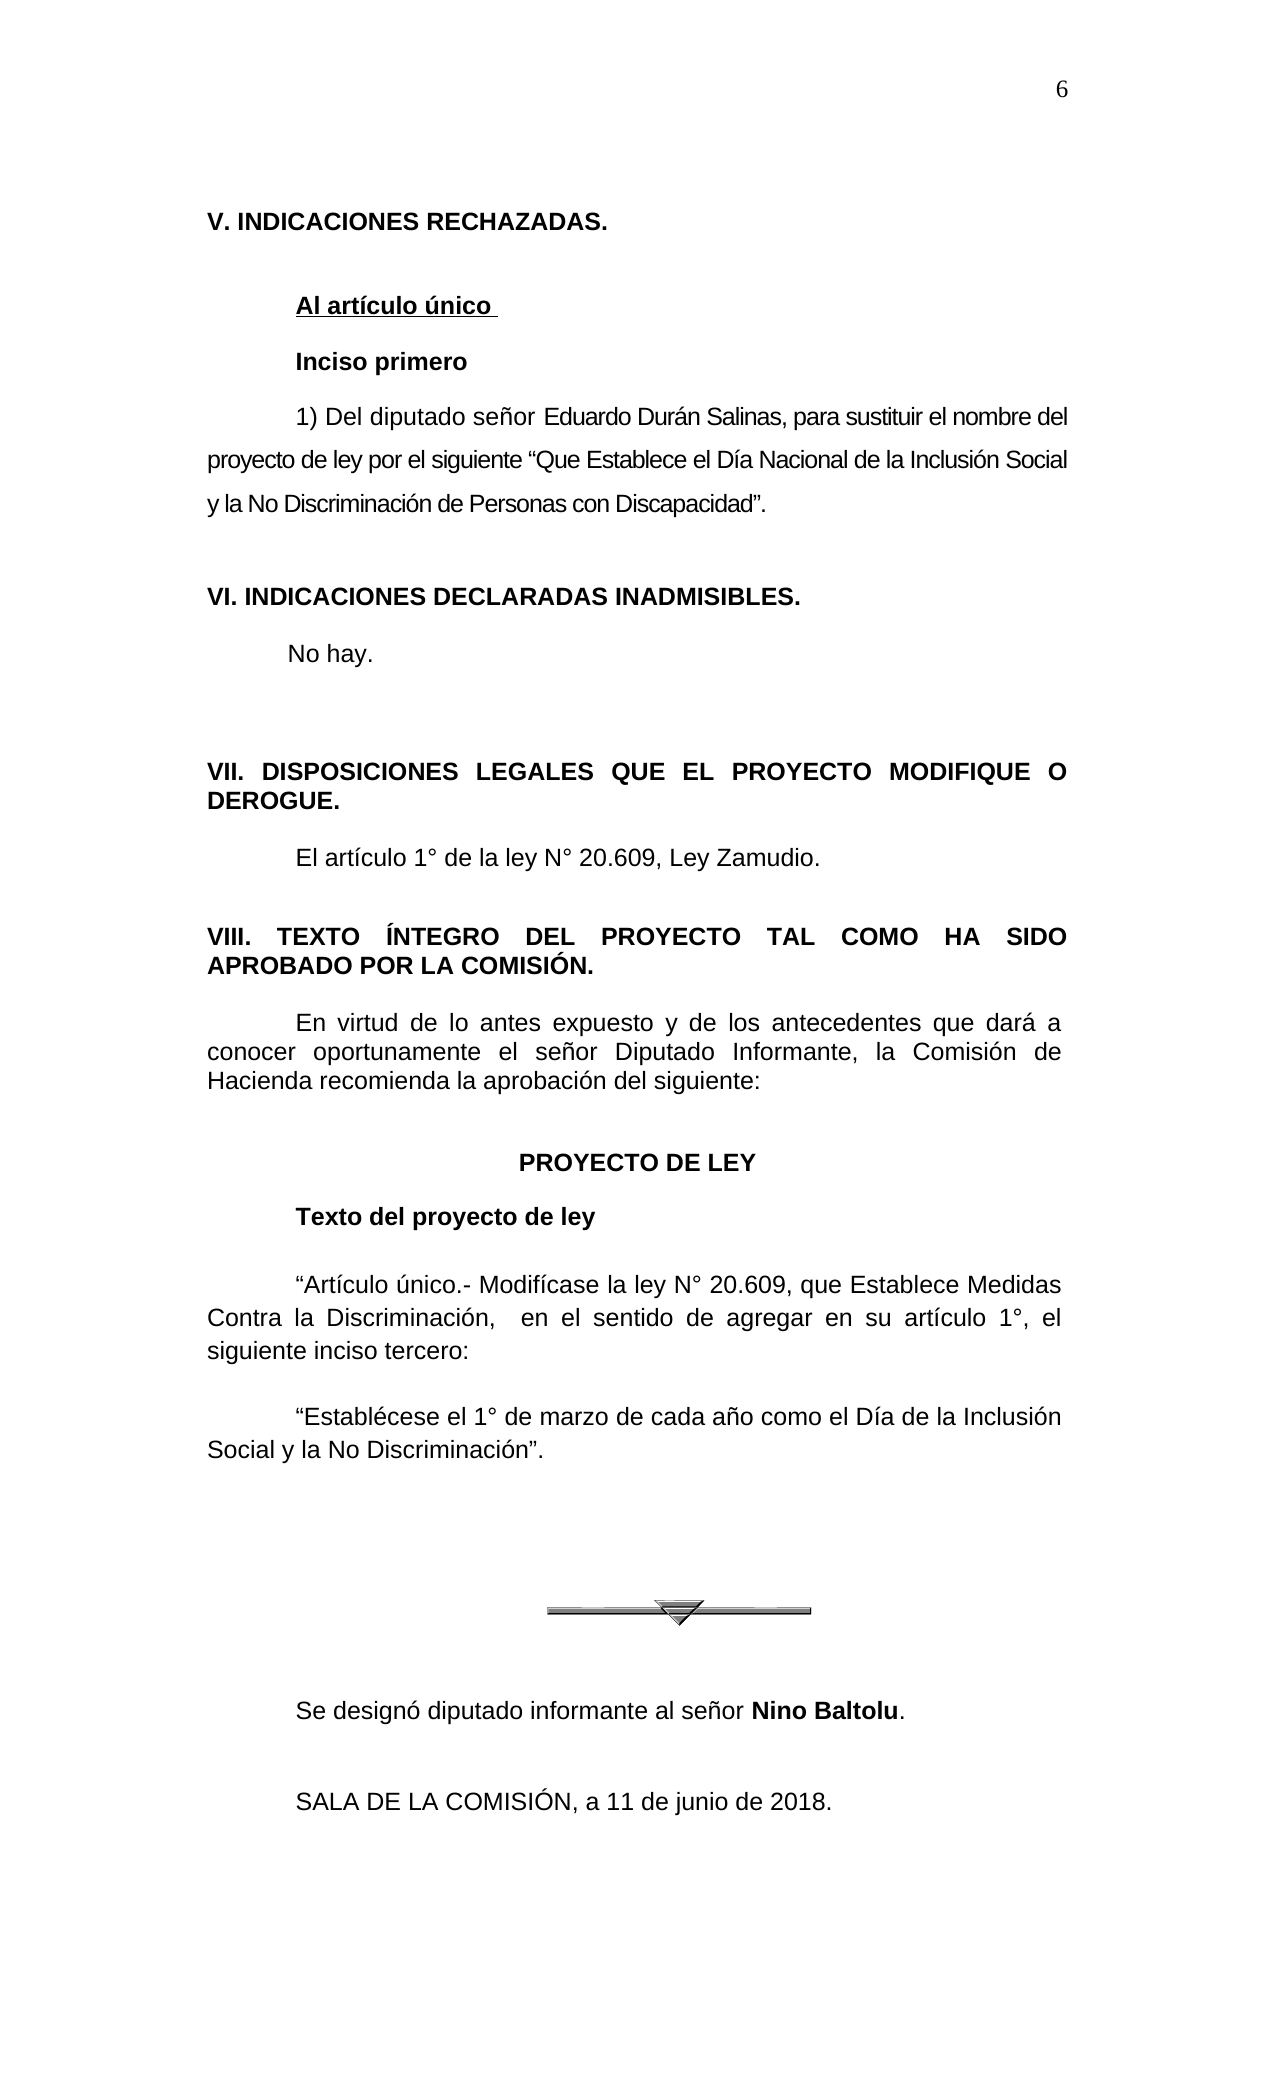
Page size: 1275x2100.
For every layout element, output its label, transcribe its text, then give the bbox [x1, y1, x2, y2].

text PROYECTO DE LEY [207, 1148, 1068, 1177]
subtitle VI. INDICACIONES DECLARADAS INADMISIBLES. [207, 582, 1068, 611]
text SALA DE LA COMISIÓN, a 11 de junio de 2018. [207, 1787, 1068, 1816]
subtitle Texto del proyecto de ley [207, 1202, 1068, 1231]
text El artículo 1° de la ley N° 20.609, Ley Zamudio. [207, 843, 1068, 872]
text Se designó diputado informante al señor Nino Baltolu. [207, 1696, 1068, 1724]
text 1) Del diputado señor Eduardo Durán Salinas, para sustituir el nombre del proyecto de ley por el siguiente “Que Establece el Día Nacional de la Inclusión Social y la No Discriminación de Personas con Discapacidad”. [207, 402, 1068, 517]
text No hay. [207, 639, 1068, 668]
text En virtud de lo antes expuesto y de los antecedentes que dará a conocer oportunamente el señor Diputado Informante, la Comisión de Hacienda recomienda la aprobación del siguiente: [207, 1008, 1063, 1094]
subtitle V. INDICACIONES RECHAZADAS. [207, 207, 1068, 236]
subtitle VIII. TEXTO ÍNTEGRO DEL PROYECTO TAL COMO HA SIDO APROBADO POR LA COMISIÓN. [207, 922, 1068, 979]
text Al artículo único [207, 291, 1068, 320]
text “Artículo único.- Modifícase la ley N° 20.609, que Establece Medidas Contra la Discriminación, en el sentido de agregar en su artículo 1°, el siguiente inciso tercero: [207, 1270, 1063, 1365]
subtitle VII. DISPOSICIONES LEGALES QUE EL PROYECTO MODIFIQUE O DEROGUE. [207, 757, 1068, 814]
text “Establécese el 1° de marzo de cada año como el Día de la Inclusión Social y la No Discriminación”. [207, 1402, 1063, 1464]
text Inciso primero [207, 347, 1068, 376]
